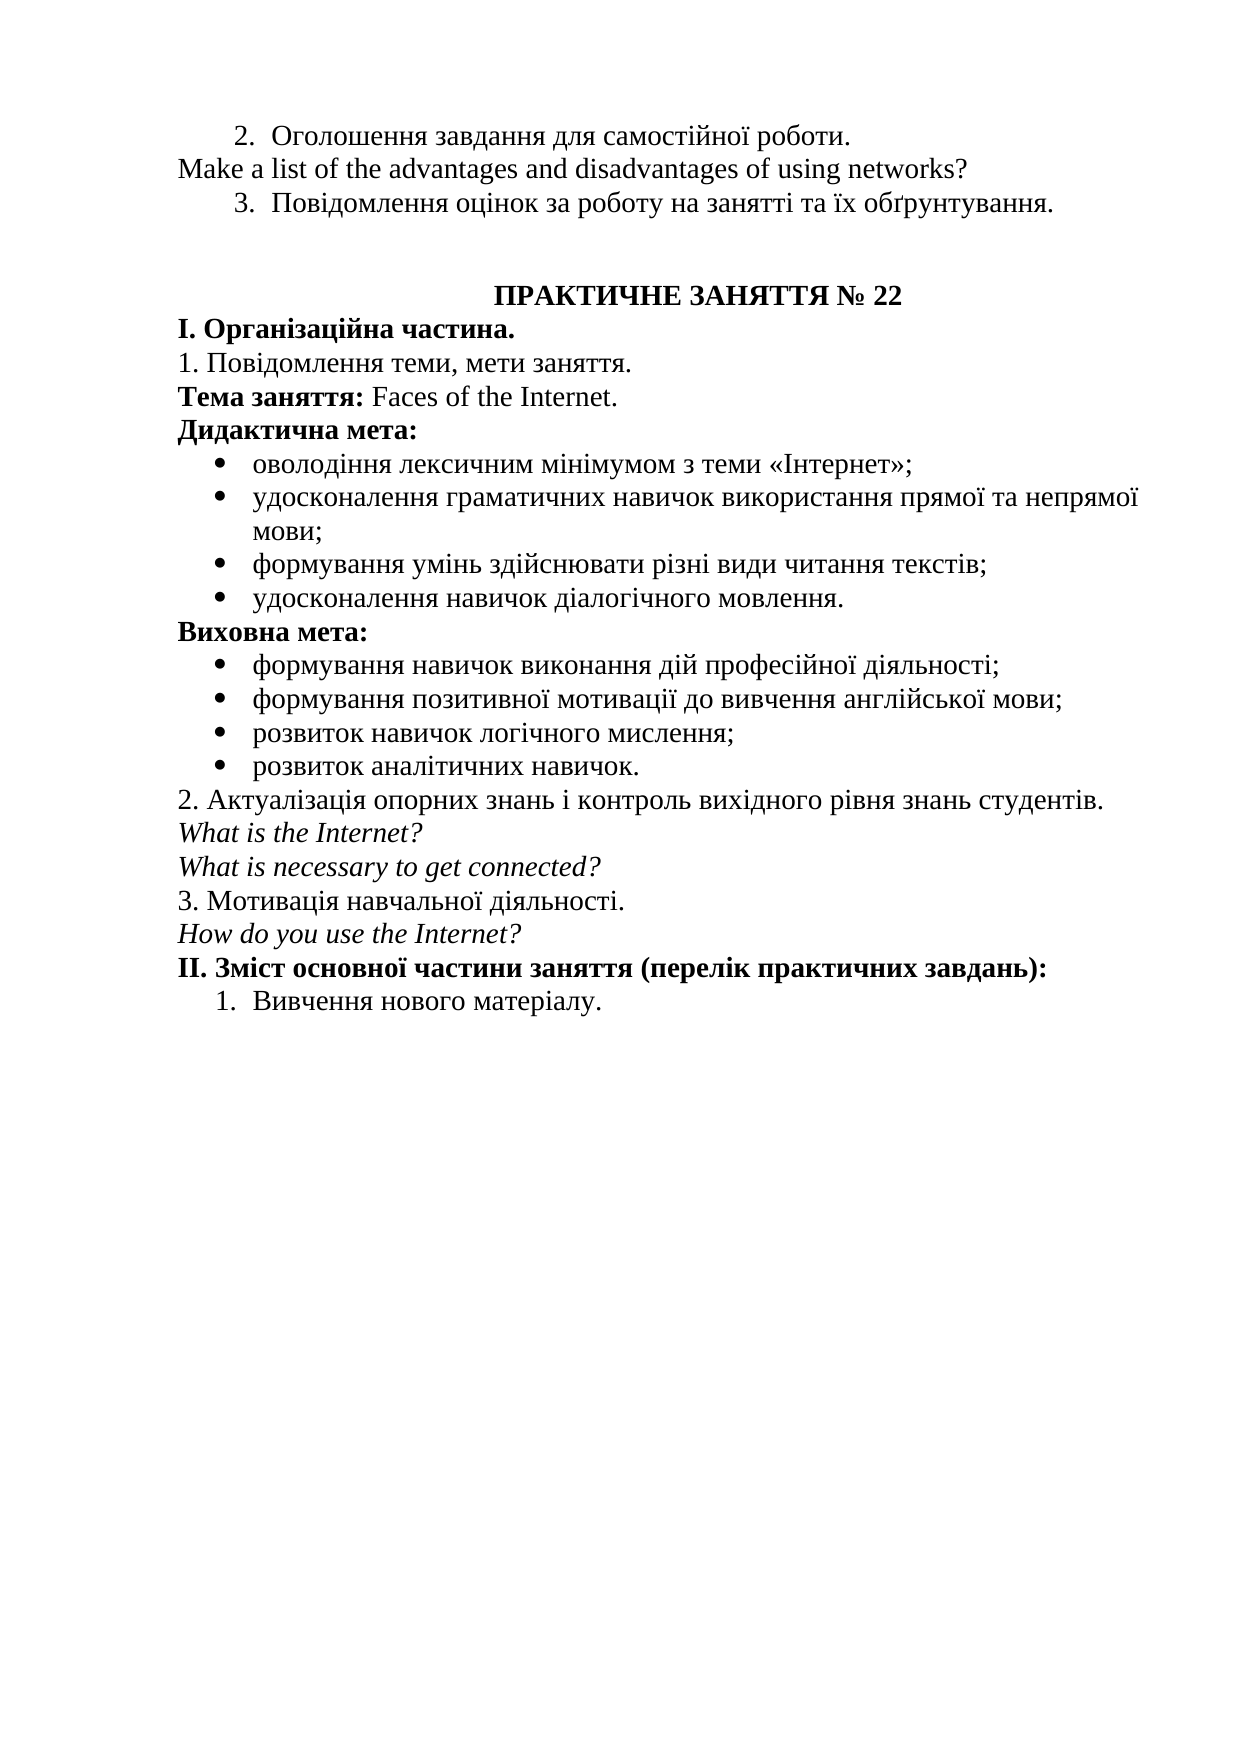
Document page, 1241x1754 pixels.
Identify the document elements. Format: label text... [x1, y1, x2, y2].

text II. Зміст основної частини заняття (перелік практичних завдань): [177, 950, 1152, 983]
text Дидактична мета: [177, 412, 1152, 446]
list розвиток аналітичних навичок. [215, 748, 1152, 782]
text 2. Актуалізація опорних знань і контроль вихідного рівня знань студентів. [177, 782, 1152, 816]
text I. Організаційна частина. [177, 312, 1152, 345]
text Виховна мета: [177, 614, 1152, 647]
text Make a list of the advantages and disadvantages of using networks? [177, 152, 1152, 185]
text What is necessary to get connected? [177, 849, 1152, 883]
list Оголошення завдання для самостійної роботи. [233, 118, 1152, 152]
list удосконалення навичок діалогічного мовлення. [215, 580, 1152, 614]
text How do you use the Internet? [177, 916, 1152, 950]
text 3. Мотивація навчальної діяльності. [177, 883, 1152, 916]
list формування позитивної мотивації до вивчення англійської мови; [215, 681, 1152, 715]
list удосконалення граматичних навичок використання прямої та непрямої мови; [215, 479, 1152, 547]
text What is the Internet? [177, 816, 1152, 849]
text Тема заняття: Faces of the Internet. [177, 379, 1152, 412]
list Вивчення нового матеріалу. [215, 983, 1152, 1017]
text ПРАКТИЧНЕ ЗАНЯТТЯ № 22 [244, 278, 1152, 312]
list формування умінь здійснювати різні види читання текстів; [215, 547, 1152, 580]
list оволодіння лексичним мінімумом з теми «Інтернет»; [215, 446, 1152, 479]
list формування навичок виконання дій професійної діяльності; [215, 647, 1152, 681]
list розвиток навичок логічного мислення; [215, 715, 1152, 748]
list Повідомлення оцінок за роботу на занятті та їх обґрунтування. [233, 185, 1152, 219]
text 1. Повідомлення теми, мети заняття. [177, 345, 1152, 379]
